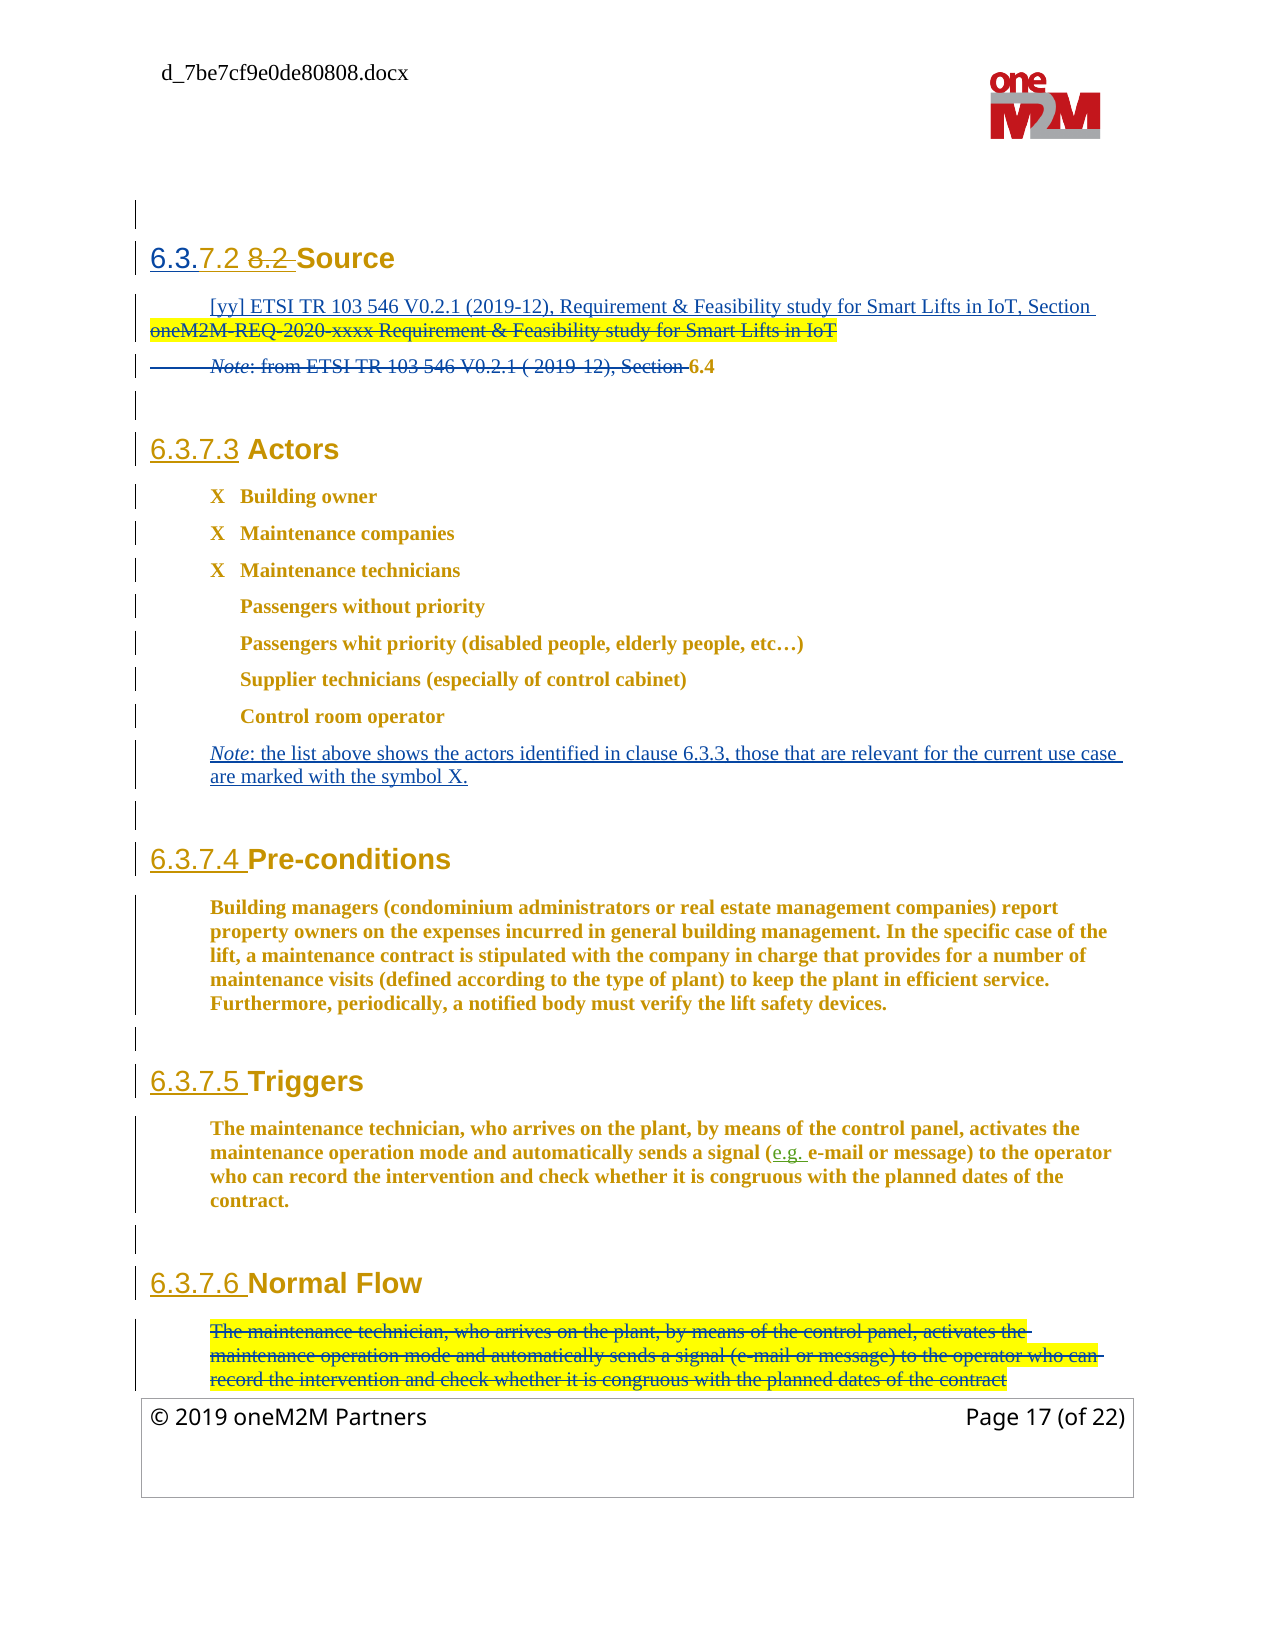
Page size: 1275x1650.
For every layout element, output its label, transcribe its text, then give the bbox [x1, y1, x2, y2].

text  Passengers without priority [210, 594, 1125, 618]
text X Maintenance companies [210, 521, 1125, 545]
subtitle Pre-conditions [150, 842, 1125, 876]
text  Supplier technicians (especially of control cabinet) [210, 667, 1125, 691]
subtitle Source [150, 241, 1125, 275]
subtitle Normal Flow [150, 1266, 1125, 1300]
text The maintenance technician, who arrives on the plant, by means of the control panel, activates the maintenance operation mode and automatically sends a signal (e-mail or message) to the operator who can record the intervention and check whether it is congruous with the planned dates of the contract. [210, 1116, 1125, 1212]
subtitle Triggers [150, 1064, 1125, 1097]
picture [976, 59, 1114, 154]
subtitle Actors [150, 432, 1125, 466]
text Building managers (condominium administrators or real estate management companies) report property owners on the expenses incurred in general building management. In the specific case of the lift, a maintenance contract is stipulated with the company in charge that provides for a number of maintenance visits (defined according to the type of plant) to keep the plant in efficient service. Furthermore, periodically, a notified body must verify the lift safety devices. [210, 894, 1125, 1015]
text  Control room operator [210, 704, 1125, 728]
text X Building owner [210, 484, 1125, 508]
text  Passengers whit priority (disabled people, elderly people, etc…) [210, 631, 1125, 655]
text 6.4 [150, 354, 1125, 378]
text X Maintenance technicians [210, 558, 1125, 582]
